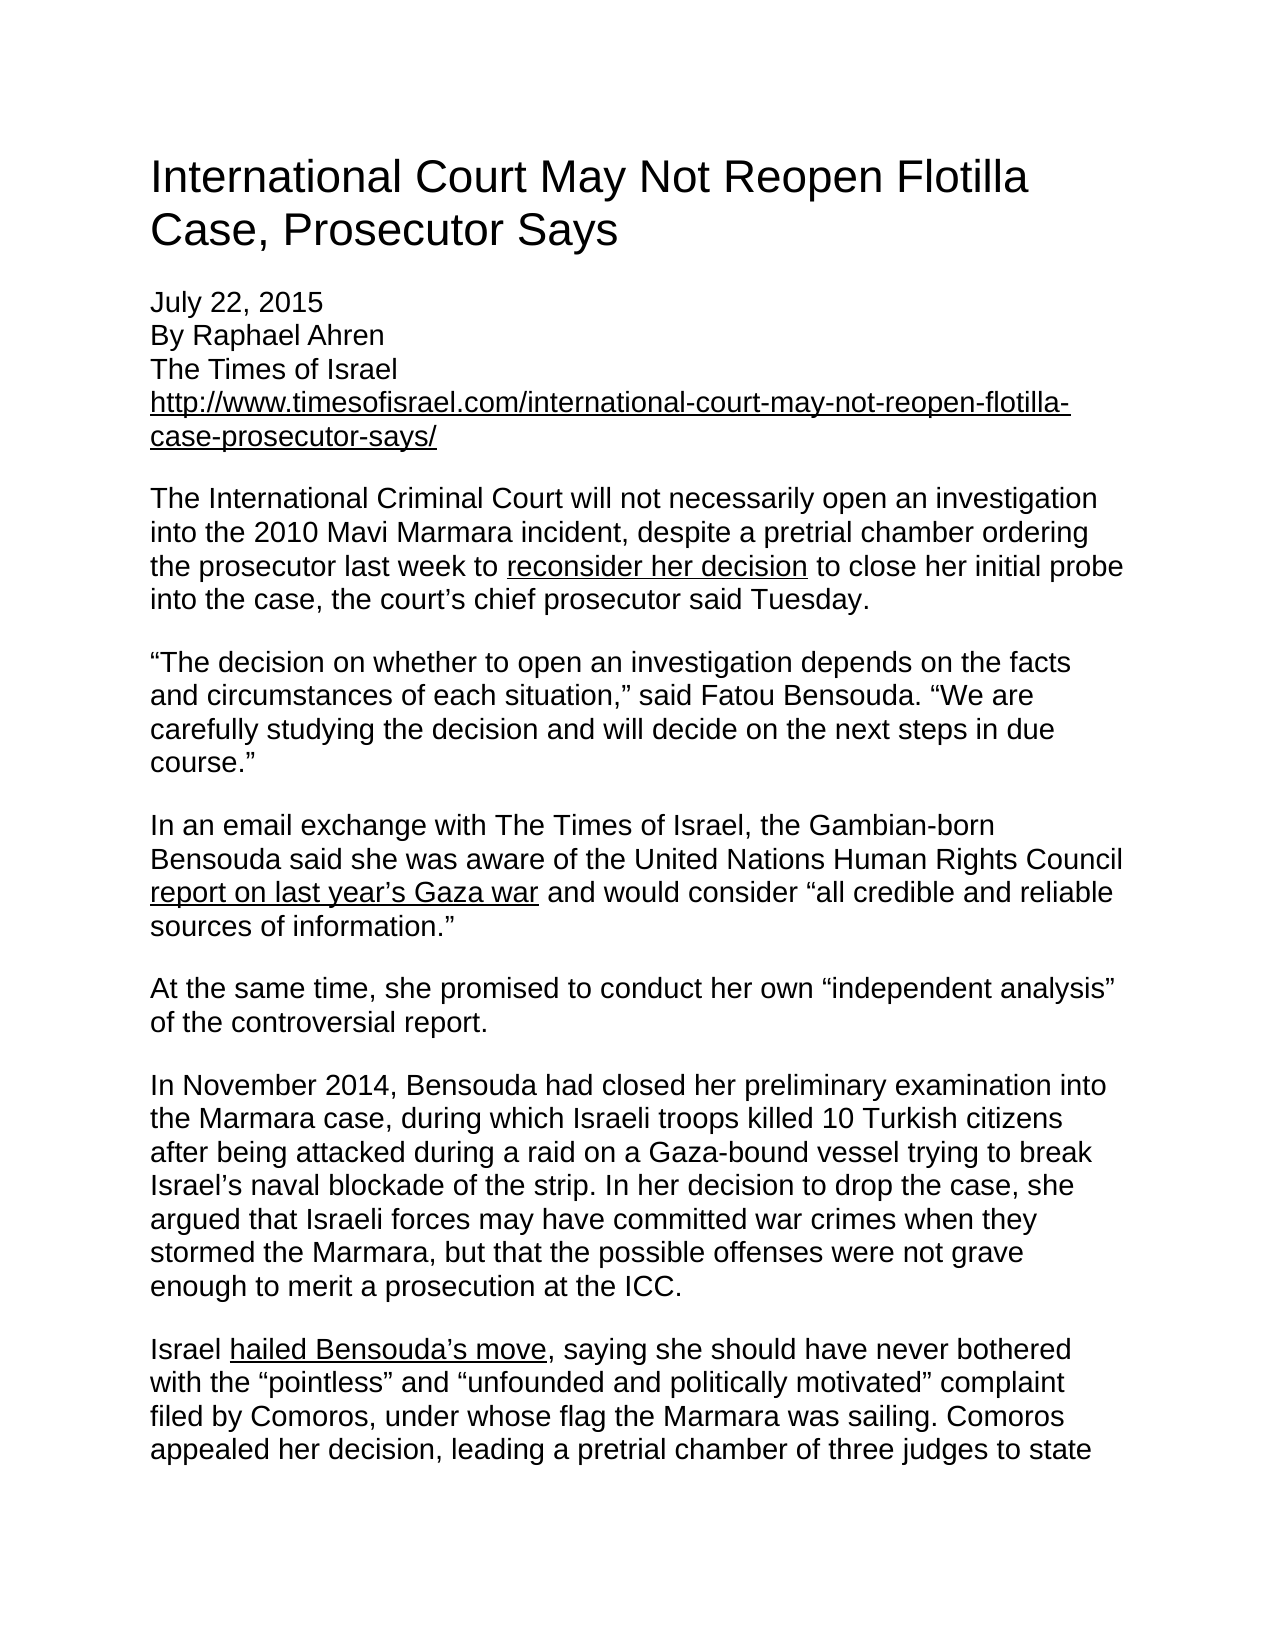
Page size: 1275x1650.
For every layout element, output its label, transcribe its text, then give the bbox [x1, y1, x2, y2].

text http://www.timesofisrael.com/international-court-may-not-reopen-flotilla-case-prosecutor-says/ [150, 385, 1125, 452]
text By Raphael Ahren [150, 318, 1125, 352]
text At the same time, she promised to conduct her own “independent analysis” of the controversial report. [150, 971, 1125, 1038]
text The Times of Israel [150, 352, 1125, 385]
text The International Criminal Court will not necessarily open an investigation into the 2010 Mavi Marmara incident, despite a pretrial chamber ordering the prosecutor last week to reconsider her decision to close her initial probe into the case, the court’s chief prosecutor said Tuesday. [150, 481, 1125, 616]
text “The decision on whether to open an investigation depends on the facts and circumstances of each situation,” said Fatou Bensouda. “We are carefully studying the decision and will decide on the next steps in due course.” [150, 645, 1125, 779]
text In November 2014, Bensouda had closed her preliminary examination into the Marmara case, during which Israeli troops killed 10 Turkish citizens after being attacked during a raid on a Gaza-bound vessel trying to break Israel’s naval blockade of the strip. In her decision to drop the case, she argued that Israeli forces may have committed war crimes when they stormed the Marmara, but that the possible offenses were not grave enough to merit a prosecution at the ICC. [150, 1068, 1125, 1302]
text In an email exchange with The Times of Israel, the Gambian-born Bensouda said she was aware of the United Nations Human Rights Council report on last year’s Gaza war and would consider “all credible and reliable sources of information.” [150, 808, 1125, 942]
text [150, 1332, 1125, 1466]
text July 22, 2015 [150, 284, 1125, 318]
text International Court May Not Reopen Flotilla Case, Prosecutor Says [150, 150, 1125, 255]
